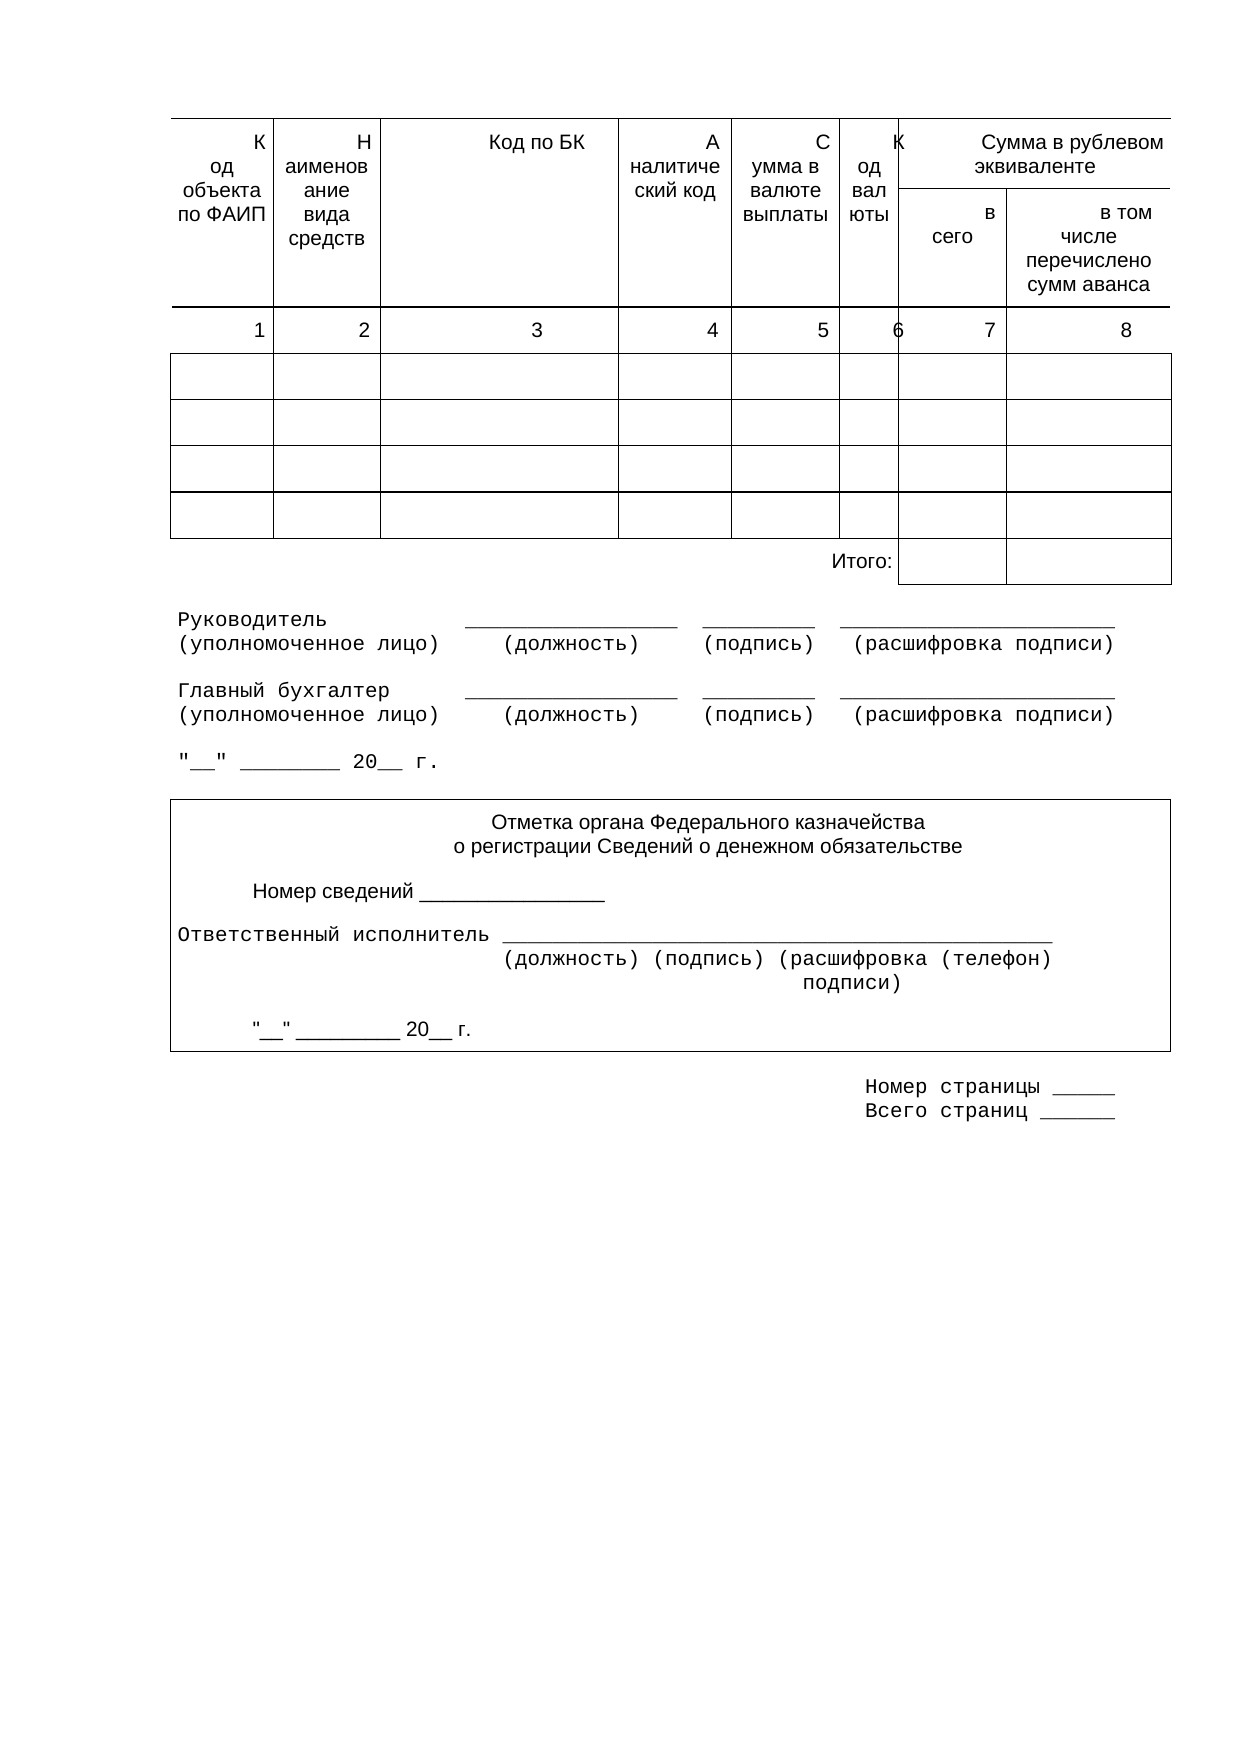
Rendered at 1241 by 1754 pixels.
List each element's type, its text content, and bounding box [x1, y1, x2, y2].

table_cell [619, 354, 731, 399]
text Руководитель _________________ _________ ______________________ [177, 609, 1152, 633]
table_cell [274, 493, 380, 538]
table_header Сумма в рублевом эквиваленте [899, 119, 1171, 188]
table_header Код по БК [381, 119, 618, 306]
table_cell "__" _________ 20__ г. [171, 1006, 1170, 1051]
table_cell [899, 400, 1006, 445]
table_cell [381, 493, 618, 538]
table_cell [732, 446, 839, 491]
table_cell [171, 400, 273, 445]
table_cell [732, 354, 839, 399]
table_cell Номер сведений ________________ [171, 869, 1170, 914]
table_cell [1007, 539, 1171, 584]
text Главный бухгалтер _________________ _________ ______________________ [177, 680, 1152, 703]
table_cell [274, 400, 380, 445]
table_cell Ответственный исполнитель ____________________________________________ (должность) (подпись) (расшифровка (телефон) подписи) [171, 914, 1170, 1006]
table_cell [619, 446, 731, 491]
table_cell [381, 400, 618, 445]
table_cell [1007, 400, 1171, 445]
table_header Наименование вида средств [274, 119, 380, 306]
table_cell [1007, 354, 1171, 399]
table_cell [171, 493, 273, 538]
table_cell [840, 446, 898, 491]
table_cell 8 [1007, 306, 1171, 353]
table_cell [899, 539, 1006, 584]
table_cell [732, 493, 839, 538]
table_header Сумма в валюте выплаты [732, 119, 839, 306]
table_cell [381, 354, 618, 399]
table_cell [1007, 446, 1171, 491]
text "__" ________ 20__ г. [177, 751, 1152, 774]
table_cell в том числе перечислено сумм аванса [1007, 188, 1171, 306]
table_cell Итого: [171, 539, 898, 584]
text Всего страниц ______ [177, 1100, 1152, 1123]
table_cell 7 [899, 308, 1006, 353]
table_cell [840, 354, 898, 399]
table_cell [171, 446, 273, 491]
table_header Код валюты [840, 119, 898, 306]
text (уполномоченное лицо) (должность) (подпись) (расшифровка подписи) [177, 633, 1152, 656]
table_cell 3 [381, 308, 618, 353]
table_header Аналитический код [619, 119, 731, 306]
table_cell [840, 493, 898, 538]
table_cell [381, 446, 618, 491]
table_cell [274, 354, 380, 399]
table_cell [732, 400, 839, 445]
table_cell [899, 446, 1006, 491]
text (уполномоченное лицо) (должность) (подпись) (расшифровка подписи) [177, 703, 1152, 727]
table_cell [274, 446, 380, 491]
table_cell 5 [732, 308, 839, 353]
table_cell всего [899, 189, 1006, 306]
table_cell [619, 400, 731, 445]
table_cell [1007, 493, 1171, 538]
text Номер страницы _____ [177, 1076, 1152, 1100]
table_cell 6 [840, 308, 898, 353]
table_cell [619, 493, 731, 538]
table_cell [899, 493, 1006, 538]
table_header Код объекта по ФАИП [171, 119, 273, 306]
table_header Отметка органа Федерального казначейства о регистрации Сведений о денежном обязательстве [171, 800, 1170, 869]
table_cell 2 [274, 308, 380, 353]
table_cell 1 [171, 307, 273, 353]
table_cell [840, 400, 898, 445]
table_cell 4 [619, 308, 731, 353]
table_cell [899, 354, 1006, 399]
table_cell [171, 354, 273, 399]
